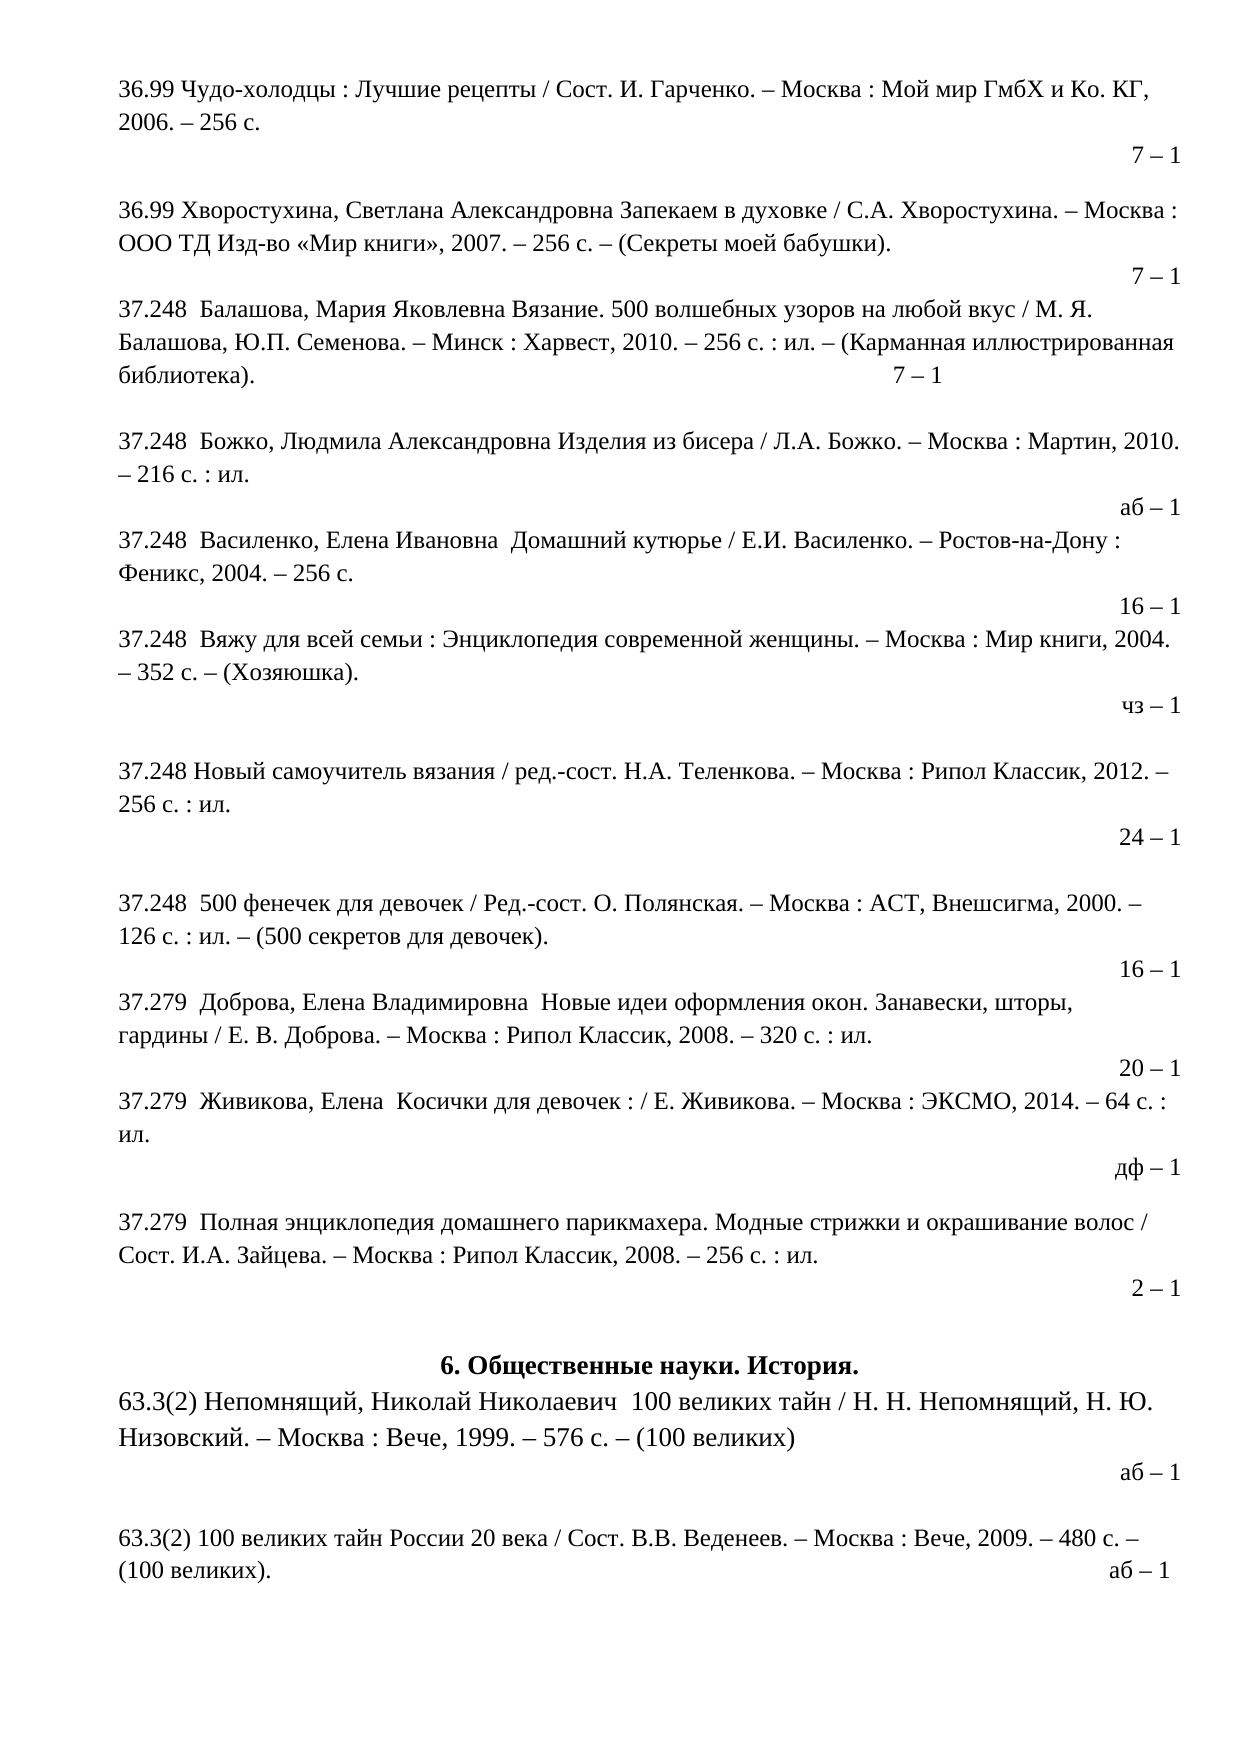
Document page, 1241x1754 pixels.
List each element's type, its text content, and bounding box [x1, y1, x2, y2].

text 16 – 1 [118, 591, 1181, 620]
text 37.248 Новый самоучитель вязания / ред.-сост. Н.А. Теленкова. – Москва : Рипол Классик, 2012. – 256 с. : ил. [118, 756, 1181, 818]
text 37.248 Божко, Людмила Александровна Изделия из бисера / Л.А. Божко. – Москва : Мартин, 2010. – 216 с. : ил. [118, 426, 1181, 488]
text 7 – 1 [118, 140, 1181, 169]
text аб – 1 [118, 492, 1181, 521]
text 7 – 1 [118, 261, 1181, 290]
text 2 – 1 [118, 1273, 1181, 1302]
text 37.248 Балашова, Мария Яковлевна Вязание. 500 волшебных узоров на любой вкус / М. Я. Балашова, Ю.П. Семенова. – Минск : Харвест, 2010. – 256 с. : ил. – (Карманная иллюстрированная библиотека). 7 – 1 [118, 294, 1181, 389]
text 37.279 Полная энциклопедия домашнего парикмахера. Модные стрижки и окрашивание волос / Сост. И.А. Зайцева. – Москва : Рипол Классик, 2008. – 256 с. : ил. [118, 1207, 1181, 1269]
text 36.99 Хворостухина, Светлана Александровна Запекаем в духовке / С.А. Хворостухина. – Москва : ООО ТД Изд-во «Мир книги», 2007. – 256 с. – (Секреты моей бабушки). [118, 195, 1181, 257]
text 6. Общественные науки. История. [118, 1349, 1181, 1381]
text 37.248 Василенко, Елена Ивановна Домашний кутюрье / Е.И. Василенко. – Ростов-на-Дону : Феникс, 2004. – 256 с. [118, 525, 1181, 587]
text 36.99 Чудо-холодцы : Лучшие рецепты / Сост. И. Гарченко. – Москва : Мой мир ГмбХ и Ко. КГ, 2006. – 256 с. [118, 74, 1181, 136]
text 63.3(2) Непомнящий, Николай Николаевич 100 великих тайн / Н. Н. Непомнящий, Н. Ю. Низовский. – Москва : Вече, 1999. – 576 с. – (100 великих) [118, 1385, 1181, 1452]
text 37.279 Доброва, Елена Владимировна Новые идеи оформления окон. Занавески, шторы, гардины / Е. В. Доброва. – Москва : Рипол Классик, 2008. – 320 с. : ил. [118, 987, 1181, 1049]
text 63.3(2) 100 великих тайн России 20 века / Сост. В.В. Веденеев. – Москва : Вече, 2009. – 480 с. – (100 великих). аб – 1 [118, 1523, 1181, 1584]
text дф – 1 [118, 1152, 1181, 1181]
text чз – 1 [118, 690, 1181, 719]
text 37.248 Вяжу для всей семьи : Энциклопедия современной женщины. – Москва : Мир книги, 2004. – 352 с. – (Хозяюшка). [118, 624, 1181, 686]
text 16 – 1 [118, 954, 1181, 983]
text 37.279 Живикова, Елена Косички для девочек : / Е. Живикова. – Москва : ЭКСМО, 2014. – 64 с. : ил. [118, 1086, 1181, 1148]
text 24 – 1 [118, 822, 1181, 851]
text 20 – 1 [118, 1053, 1181, 1082]
text аб – 1 [118, 1457, 1181, 1485]
text 37.248 500 фенечек для девочек / Ред.-сост. О. Полянская. – Москва : АСТ, Внешсигма, 2000. – 126 с. : ил. – (500 секретов для девочек). [118, 888, 1181, 950]
